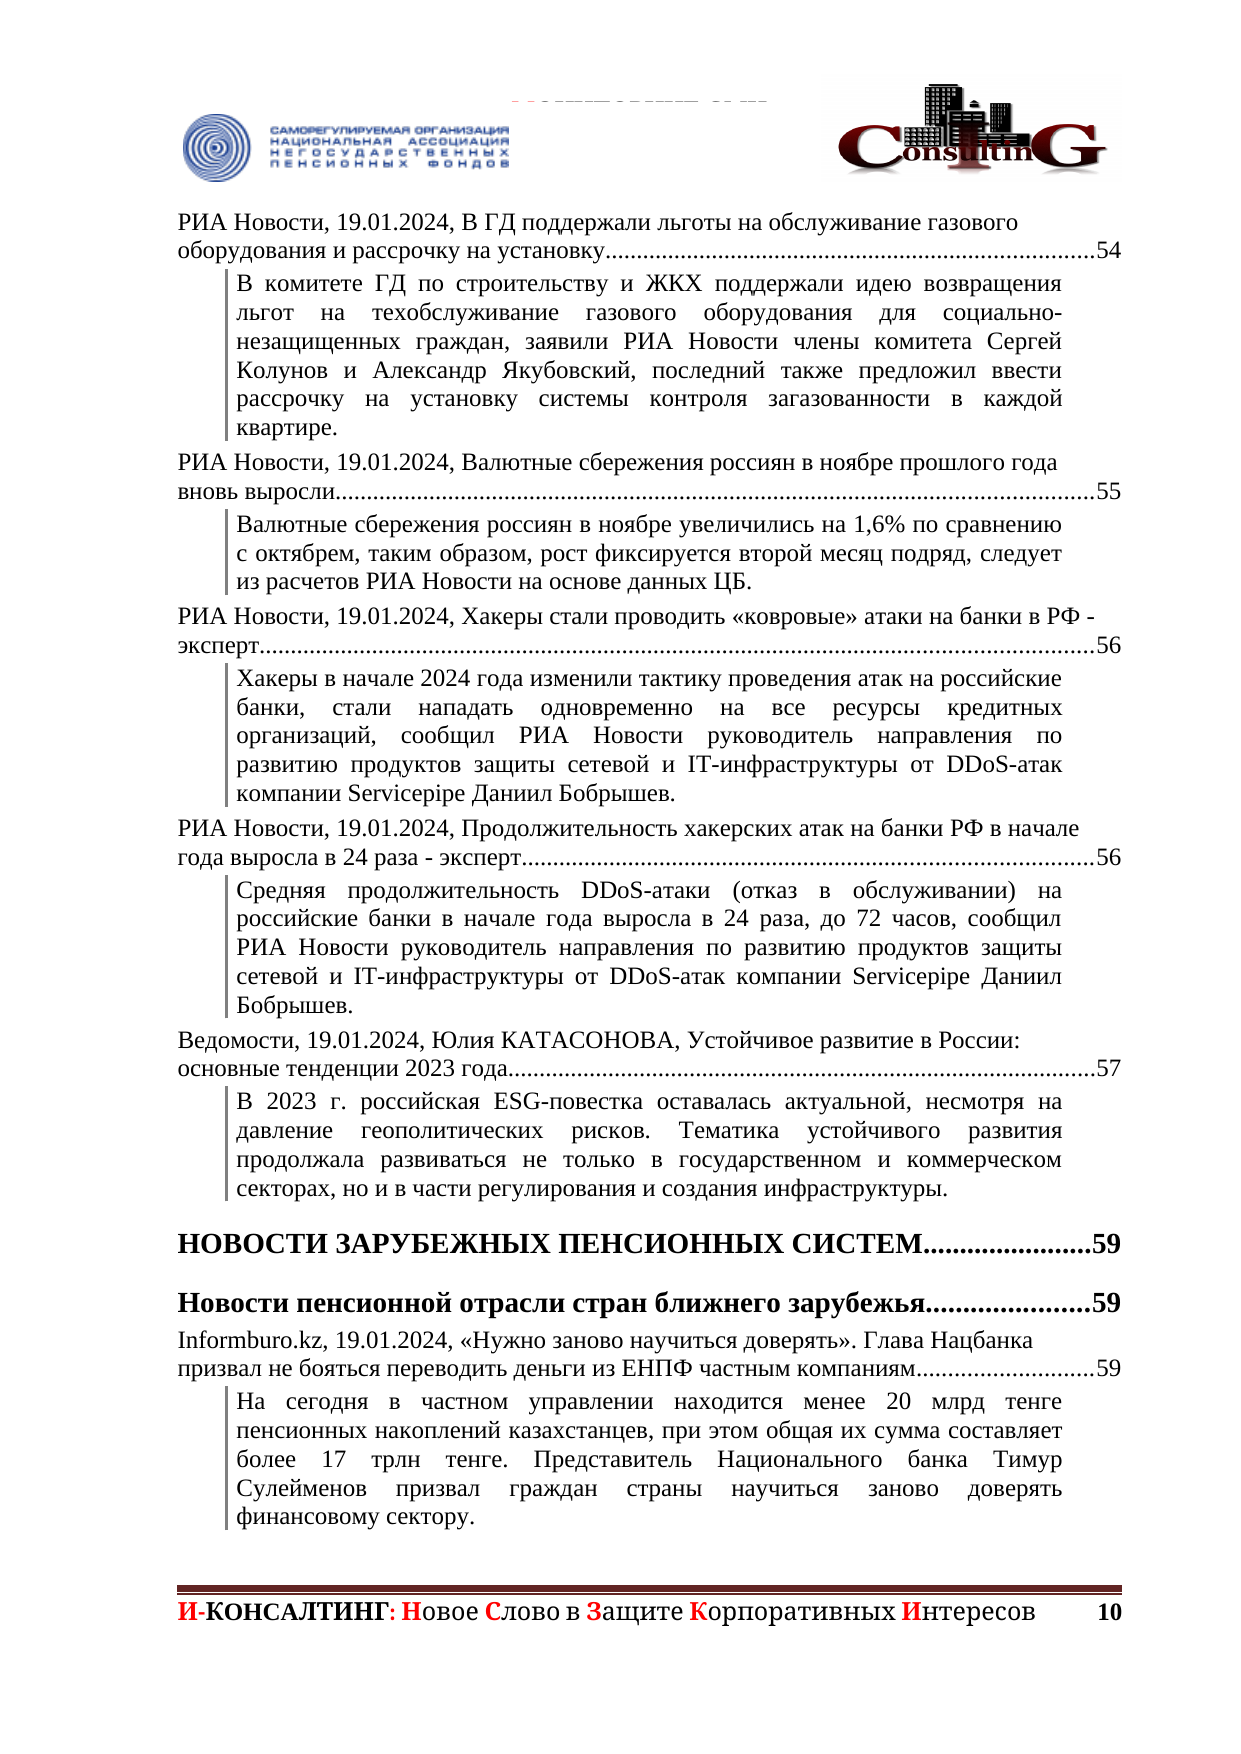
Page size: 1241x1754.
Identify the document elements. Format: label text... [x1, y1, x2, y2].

text Средняя продолжительность DDoS-атаки (отказ в обслуживании) на российские банки в начале года выросла в 24 раза, до 72 часов, сообщил РИА Новости руководитель направления по развитию продуктов защиты сетевой и IT-инфраструктуры от DDoS-атак компании Servicepipe Даниил Бобрышев. 56 [228, 875, 1063, 1018]
text Новости пенсионной отрасли стран ближнего зарубежья 59 [177, 1285, 1122, 1318]
text Ведомости, 19.01.2024, Юлия КАТАСОНОВА, Устойчивое развитие в России: основные тенденции 2023 года 57 [177, 1025, 1122, 1082]
text Informburo.kz, 19.01.2024, «Нужно заново научиться доверять». Глава Нацбанка призвал не бояться переводить деньги из ЕНПФ частным компаниям 59 [177, 1325, 1122, 1382]
text В комитете ГД по строительству и ЖКХ поддержали идею возвращения льгот на техобслуживание газового оборудования для социально-незащищенных граждан, заявили РИА Новости члены комитета Сергей Колунов и Александр Якубовский, последний также предложил ввести рассрочку на установку системы контроля загазованности в каждой квартире. 54 [225, 268, 1063, 441]
text На сегодня в частном управлении находится менее 20 млрд тенге пенсионных накоплений казахстанцев, при этом общая их сумма составляет более 17 трлн тенге. Представитель Национального банка Тимур Сулейменов призвал граждан страны научиться заново доверять финансовому сектору. 59 [228, 1386, 1063, 1530]
text Валютные сбережения россиян в ноябре увеличились на 1,6% по сравнению с октябрем, таким образом, рост фиксируется второй месяц подряд, следует из расчетов РИА Новости на основе данных ЦБ. 55 [228, 509, 1063, 595]
text Хакеры в начале 2024 года изменили тактику проведения атак на российские банки, стали нападать одновременно на все ресурсы кредитных организаций, сообщил РИА Новости руководитель направления по развитию продуктов защиты сетевой и IT-инфраструктуры от DDoS-атак компании Servicepipe Даниил Бобрышев. 56 [228, 663, 1063, 807]
text РИА Новости, 19.01.2024, Хакеры стали проводить «ковровые» атаки на банки в РФ - эксперт 56 [177, 601, 1122, 659]
text РИА Новости, 19.01.2024, В ГД поддержали льготы на обслуживание газового оборудования и рассрочку на установку 54 [177, 207, 1122, 264]
text НОВОСТИ ЗАРУБЕЖНЫХ ПЕНСИОННЫХ СИСТЕМ 59 [177, 1226, 1122, 1260]
text В 2023 г. российская ESG-повестка оставалась актуальной, несмотря на давление геополитических рисков. Тематика устойчивого развития продолжала развиваться не только в государственном и коммерческом секторах, но и в части регулирования и создания инфраструктуры. 57 [228, 1086, 1063, 1201]
picture [183, 114, 509, 182]
text РИА Новости, 19.01.2024, Продолжительность хакерских атак на банки РФ в начале года выросла в 24 раза - эксперт 56 [177, 813, 1122, 871]
text РИА Новости, 19.01.2024, Валютные сбережения россиян в ноябре прошлого года вновь выросли 55 [177, 447, 1122, 505]
picture [821, 73, 1122, 182]
